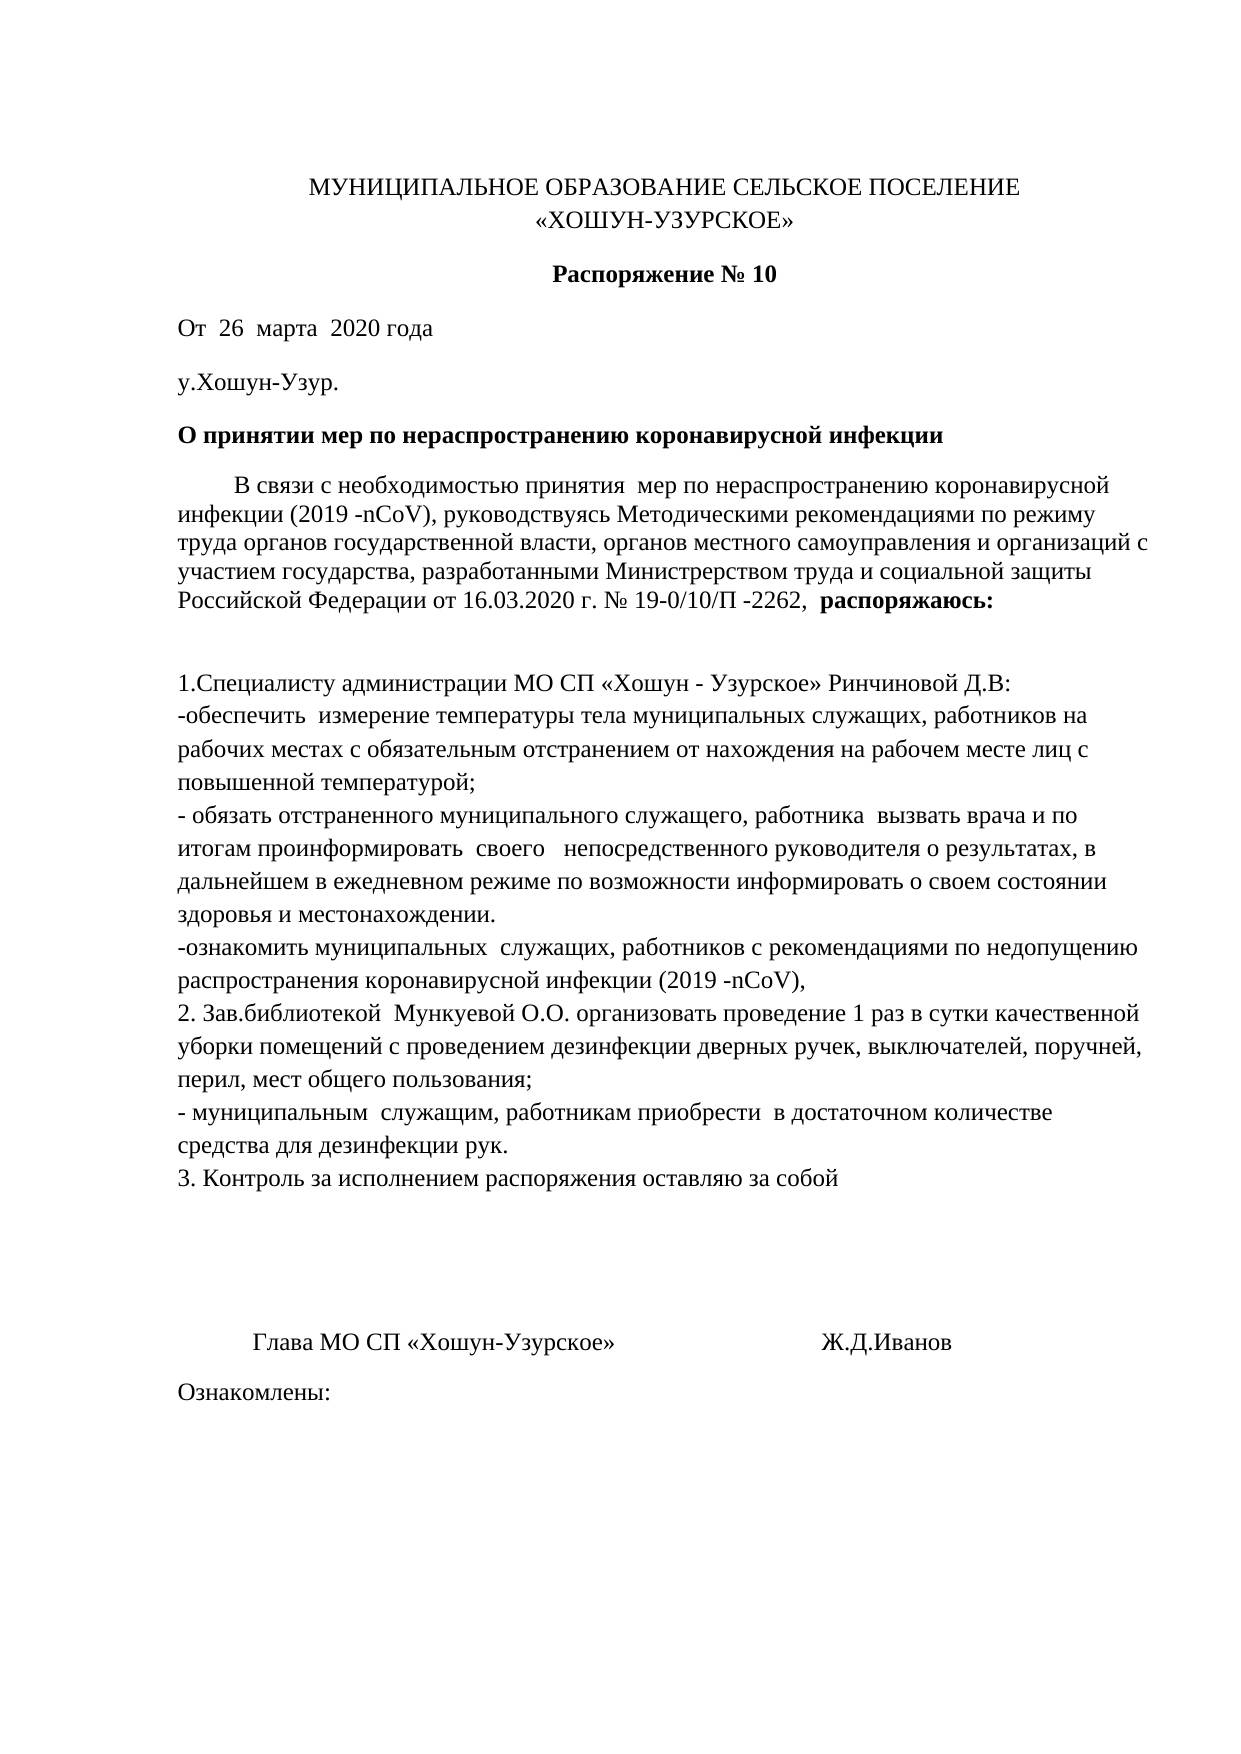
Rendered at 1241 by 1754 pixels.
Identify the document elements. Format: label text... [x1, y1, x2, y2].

text -обеспечить измерение температуры тела муниципальных служащих, работников на рабочих местах с обязательным отстранением от нахождения на рабочем месте лиц с повышенной температурой; [177, 701, 1152, 795]
text 2. Зав.библиотекой Мункуевой О.О. организовать проведение 1 раз в сутки качественной уборки помещений с проведением дезинфекции дверных ручек, выключателей, поручней, перил, мест общего пользования; [177, 998, 1152, 1093]
text О принятии мер по нераспространению коронавирусной инфекции [177, 420, 1152, 449]
text От 26 марта 2020 года [177, 313, 1152, 341]
list Глава МО СП «Хошун-Узурское» Ж.Д.Иванов [252, 1327, 1152, 1356]
text Ознакомлены: [177, 1377, 1152, 1406]
text у.Хошун-Узур. [177, 367, 1152, 395]
text Распоряжение № 10 [177, 259, 1152, 288]
text 3. Контроль за исполнением распоряжения оставляю за собой [177, 1163, 1152, 1192]
text В связи с необходимостью принятия мер по нераспространению коронавирусной инфекции (2019 -nCoV), руководствуясь Методическими рекомендациями по режиму труда органов государственной власти, органов местного самоуправления и организаций с участием государства, разработанными Министрерством труда и социальной защиты Российской Федерации от 16.03.2020 г. № 19-0/10/П -2262, распоряжаюсь: [177, 470, 1152, 614]
text МУНИЦИПАЛЬНОЕ ОБРАЗОВАНИЕ СЕЛЬСКОЕ ПОСЕЛЕНИЕ «ХОШУН-УЗУРСКОЕ» [177, 172, 1152, 234]
text -ознакомить муниципальных служащих, работников с рекомендациями по недопущению распространения коронавирусной инфекции (2019 -nCoV), [177, 932, 1152, 993]
text 1.Специалисту администрации МО СП «Хошун - Узурское» Ринчиновой Д.В: [177, 668, 1152, 696]
text - обязать отстраненного муниципального служащего, работника вызвать врача и по итогам проинформировать своего непосредственного руководителя о результатах, в дальнейшем в ежедневном режиме по возможности информировать о своем состоянии здоровья и местонахождении. [177, 800, 1152, 927]
text - муниципальным служащим, работникам приобрести в достаточном количестве средства для дезинфекции рук. [177, 1097, 1152, 1159]
